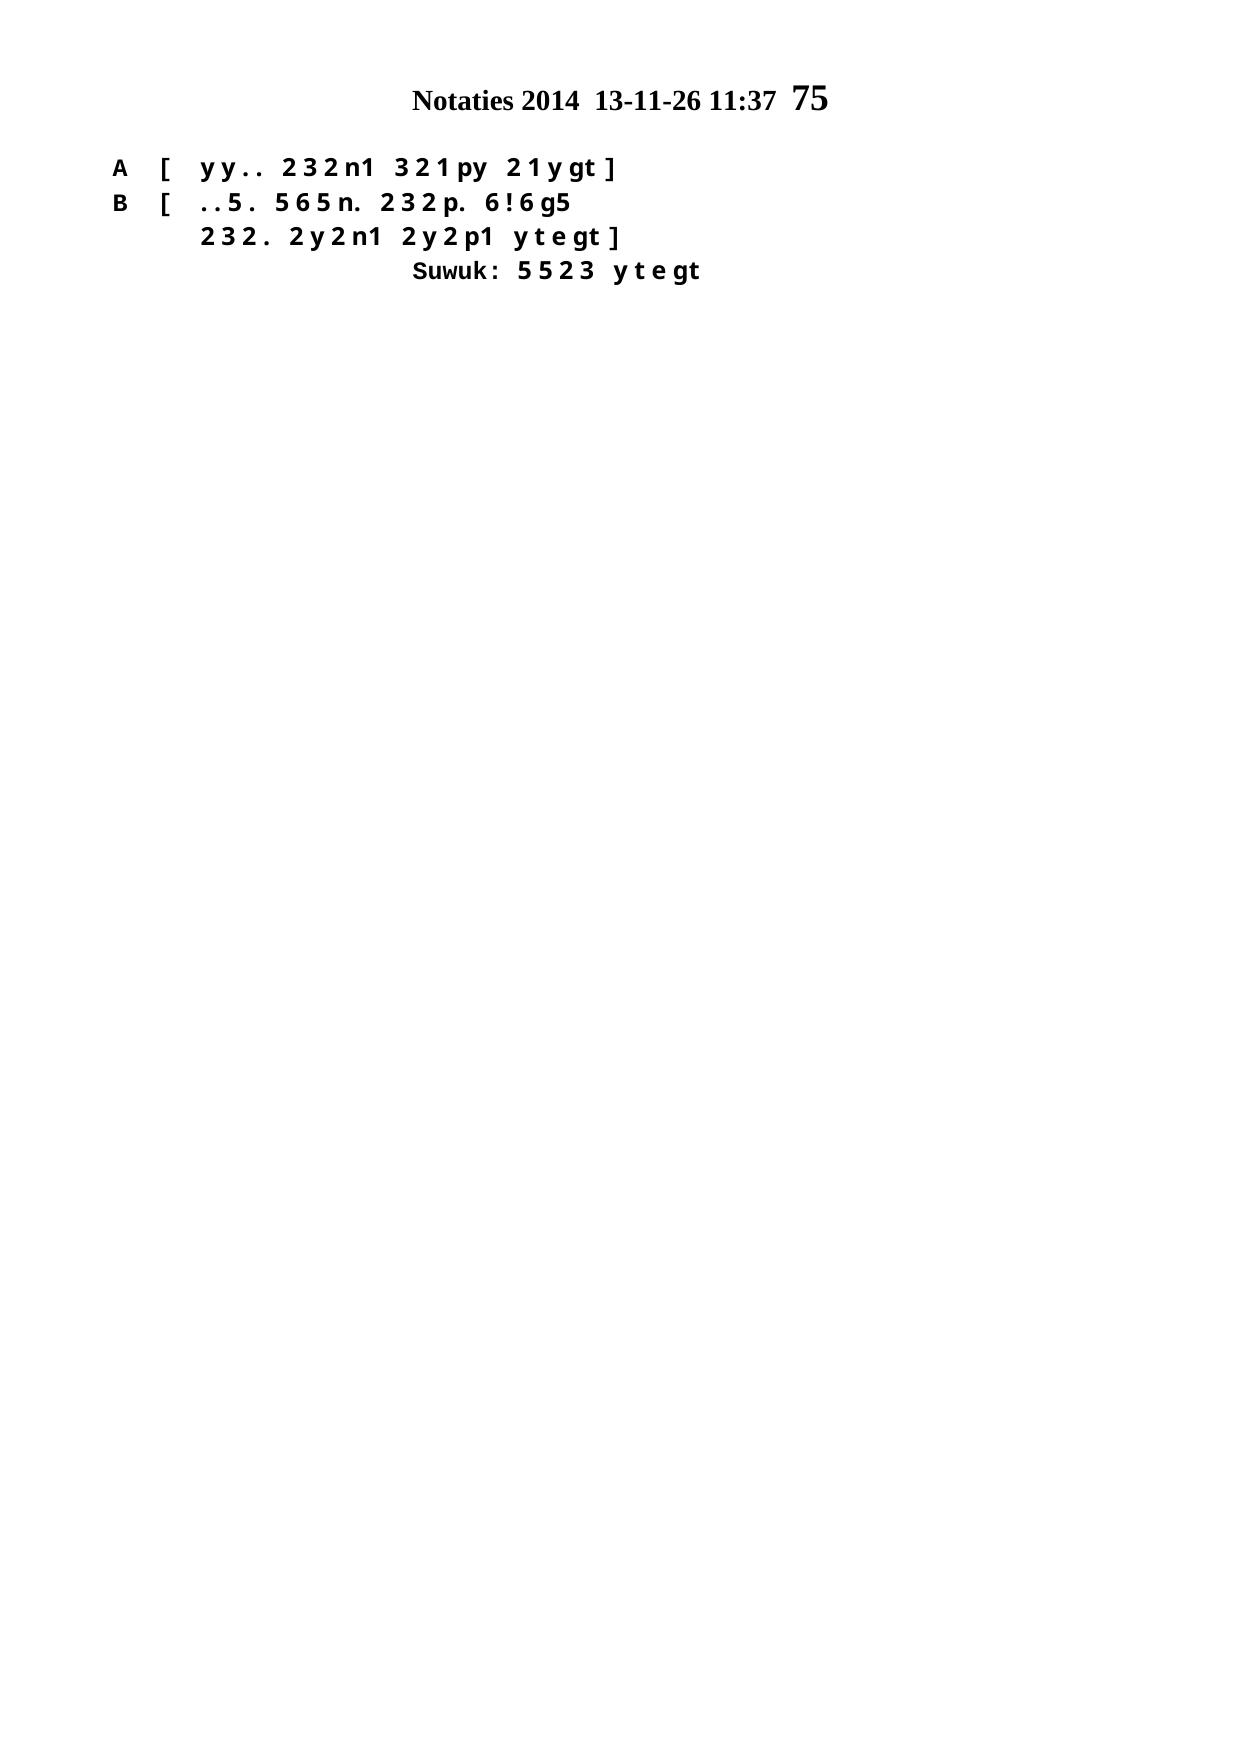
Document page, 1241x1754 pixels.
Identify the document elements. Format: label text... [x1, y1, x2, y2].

text A [ y y . . 2 3 2 n1 3 2 1 py 2 1 y gt ] [112, 150, 1189, 184]
text B [ . . 5 . 5 6 5 n. 2 3 2 p. 6 ! 6 g5 [112, 184, 1189, 218]
text 2 3 2 . 2 y 2 n1 2 y 2 p1 y t e gt ] [112, 218, 1189, 253]
text Suwuk: 5 5 2 3 y t e gt [112, 253, 1189, 287]
